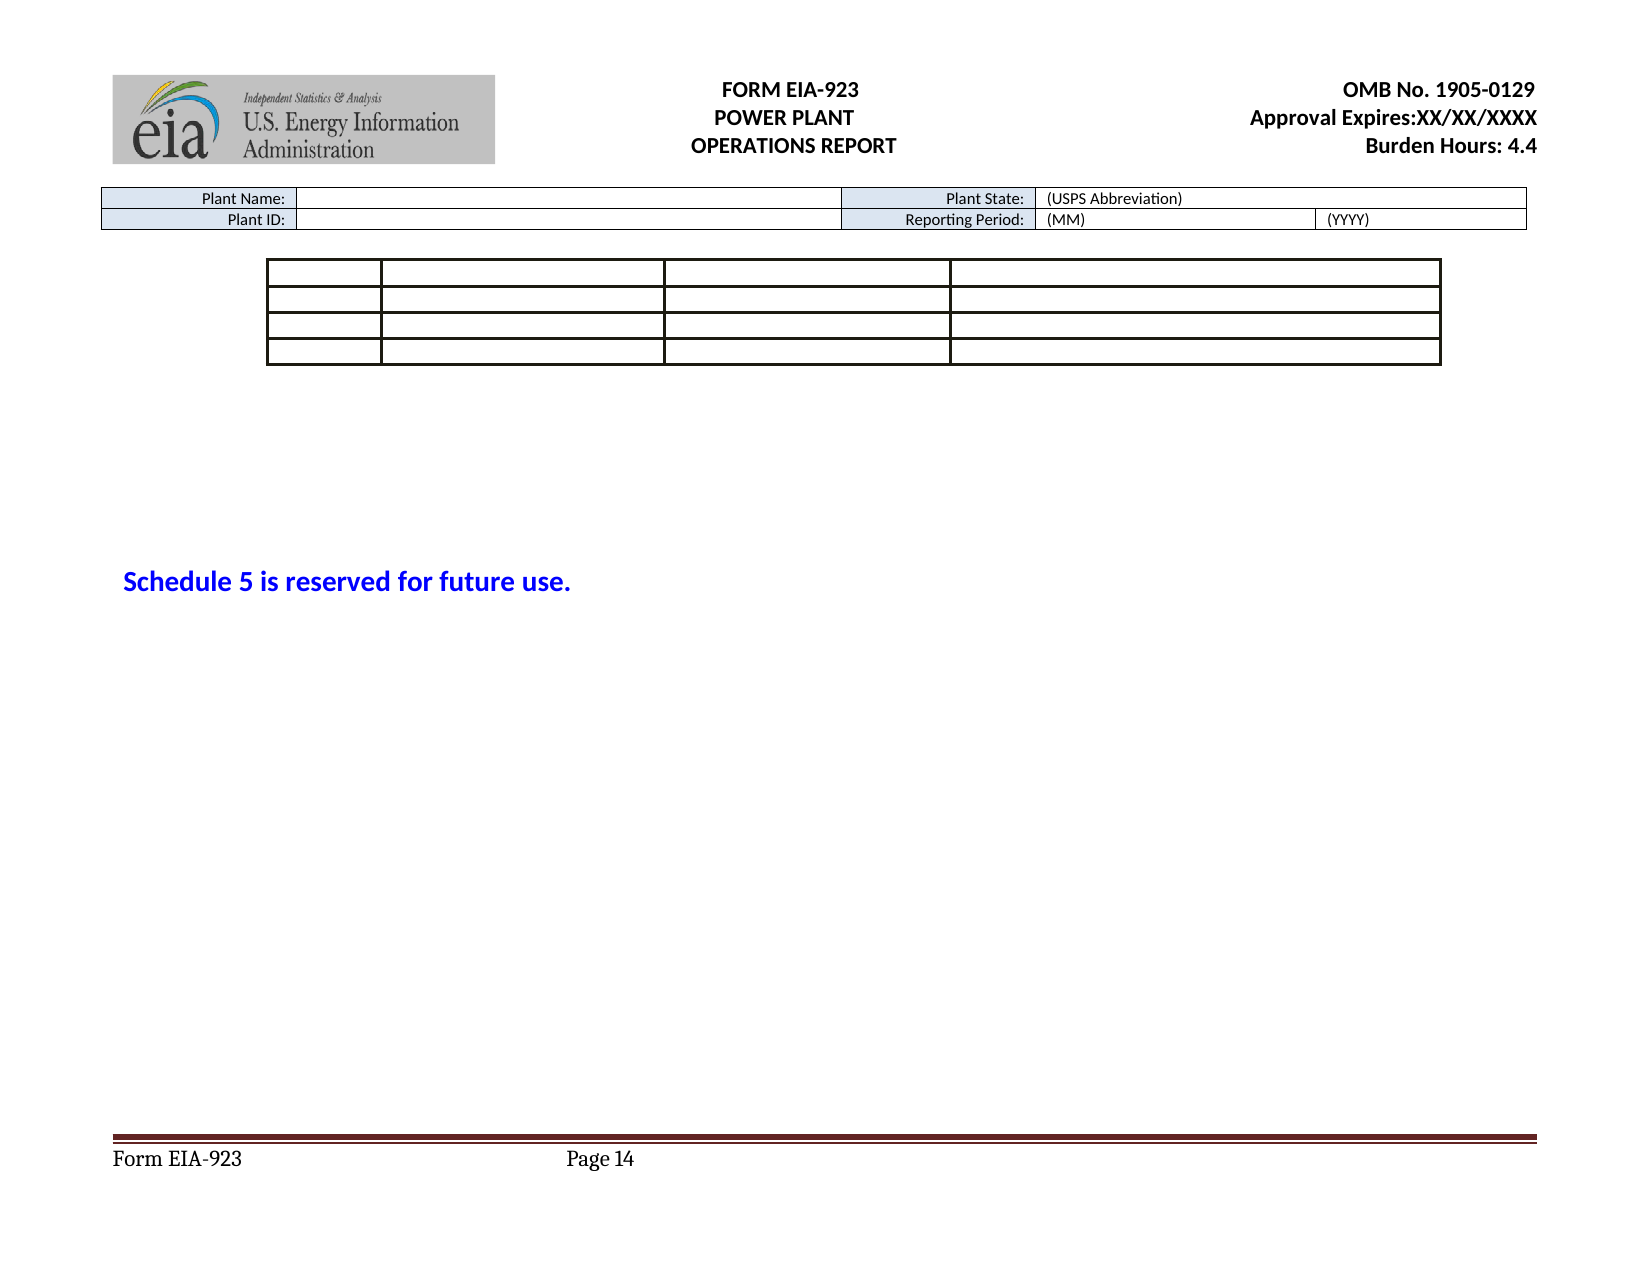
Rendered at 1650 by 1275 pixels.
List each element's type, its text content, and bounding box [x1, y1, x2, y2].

table_cell [383, 314, 663, 337]
table_cell [666, 288, 949, 311]
table_cell [952, 261, 1439, 284]
table_cell [269, 340, 380, 363]
table_cell [269, 288, 380, 311]
table_cell [383, 288, 663, 311]
table_cell [383, 340, 663, 363]
table_cell [666, 314, 949, 337]
table_cell [666, 261, 949, 284]
table_cell [952, 314, 1439, 337]
table_cell [952, 340, 1439, 363]
table_cell [383, 261, 663, 284]
table_cell [952, 288, 1439, 311]
table_cell [269, 314, 380, 337]
table_cell [269, 261, 380, 284]
text Schedule 5 is reserved for future use. [123, 563, 1537, 598]
picture [123, 74, 469, 164]
table_cell [666, 340, 949, 363]
